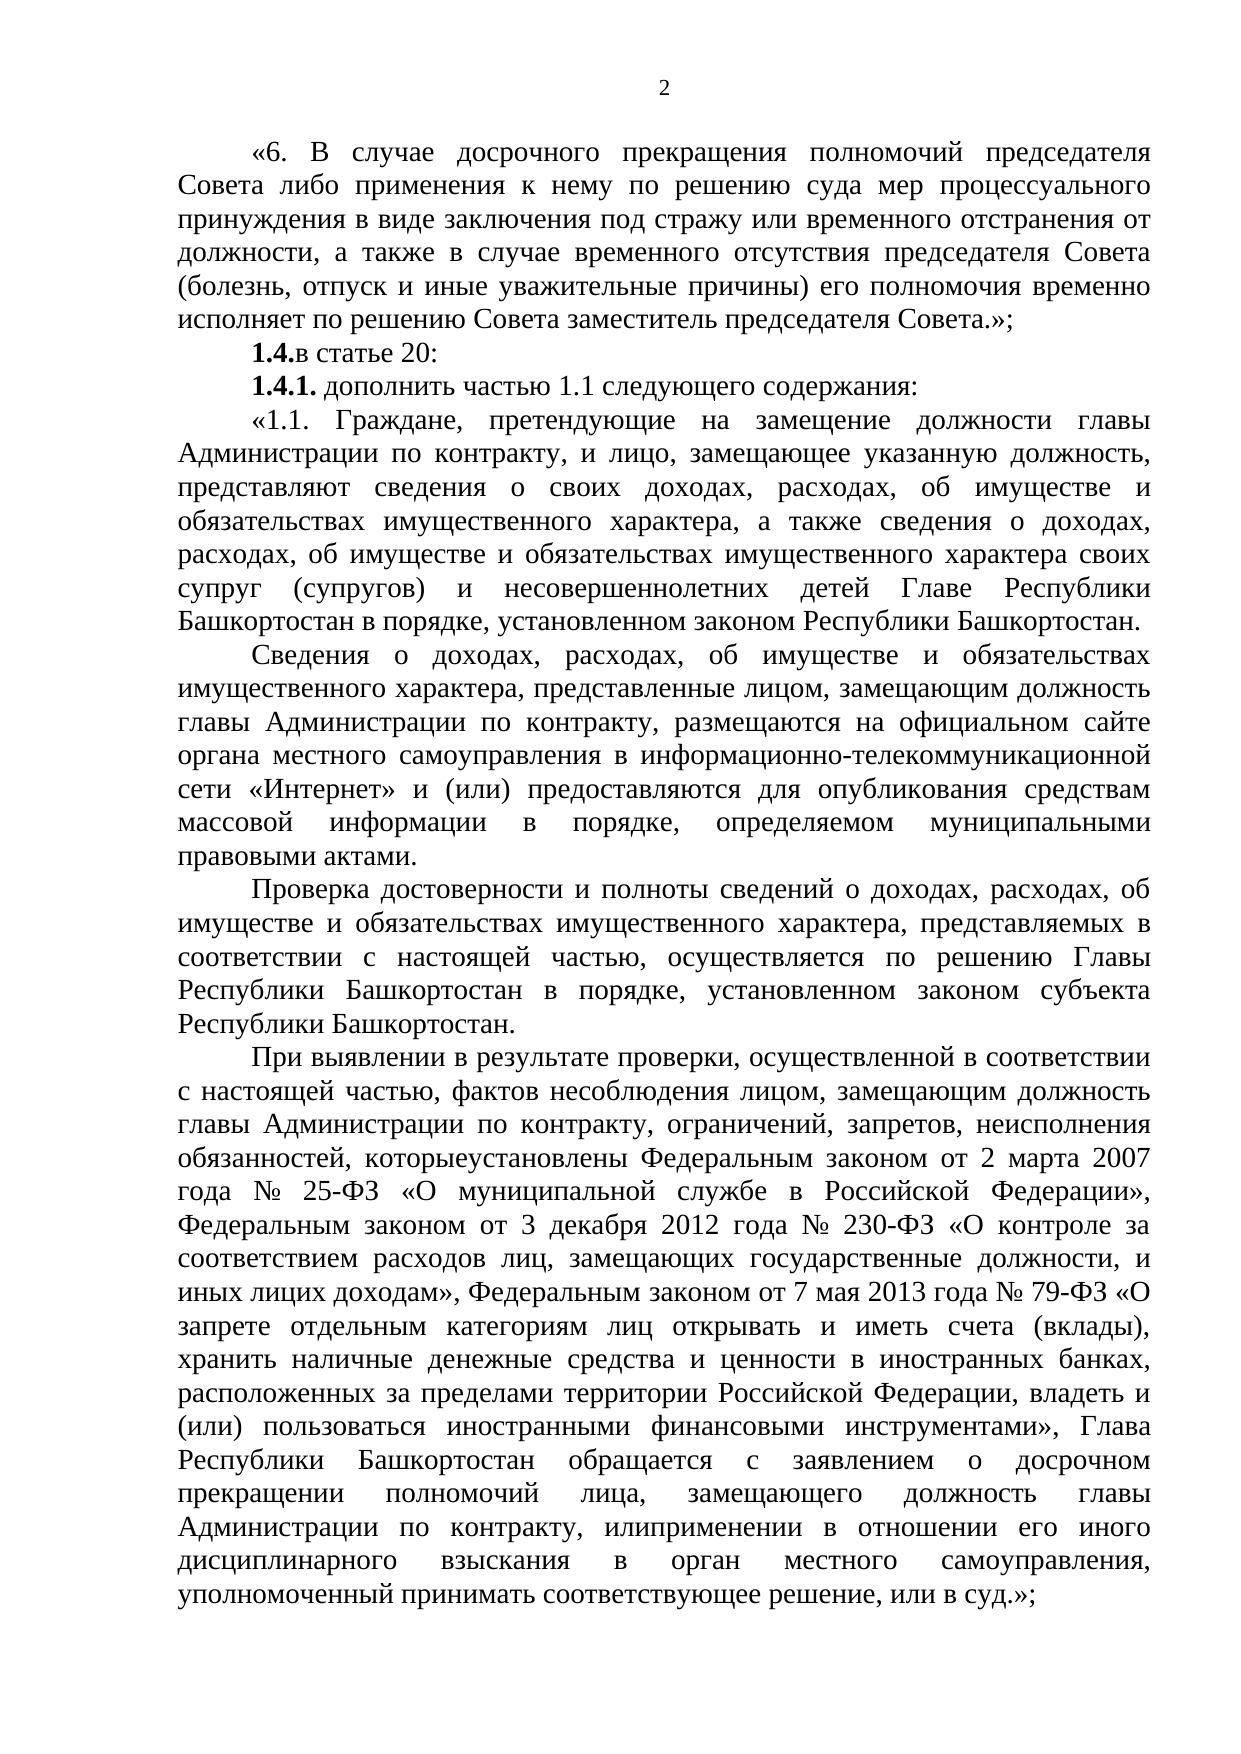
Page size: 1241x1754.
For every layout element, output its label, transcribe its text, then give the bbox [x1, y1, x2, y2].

text «1.1. Граждане, претендующие на замещение должности главы Администрации по контракту, и лицо, замещающее указанную должность, представляют сведения о своих доходах, расходах, об имуществе и обязательствах имущественного характера, а также сведения о доходах, расходах, об имуществе и обязательствах имущественного характера своих супруг (супругов) и несовершеннолетних детей Главе Республики Башкортостан в порядке, установленном законом Республики Башкортостан. [177, 402, 1152, 637]
text 1.4.1. дополнить частью 1.1 следующего содержания: [177, 368, 1152, 402]
text При выявлении в результате проверки, осуществленной в соответствии с настоящей частью, фактов несоблюдения лицом, замещающим должность главы Администрации по контракту, ограничений, запретов, неисполнения обязанностей, которыеустановлены Федеральным законом от 2 марта 2007 года № 25-ФЗ «О муниципальной службе в Российской Федерации», Федеральным законом от 3 декабря 2012 года № 230-ФЗ «О контроле за соответствием расходов лиц, замещающих государственные должности, и иных лицих доходам», Федеральным законом от 7 мая 2013 года № 79-ФЗ «О запрете отдельным категориям лиц открывать и иметь счета (вклады), хранить наличные денежные средства и ценности в иностранных банках, расположенных за пределами территории Российской Федерации, владеть и (или) пользоваться иностранными финансовыми инструментами», Глава Республики Башкортостан обращается с заявлением о досрочном прекращении полномочий лица, замещающего должность главы Администрации по контракту, илиприменении в отношении его иного дисциплинарного взыскания в орган местного самоуправления, уполномоченный принимать соответствующее решение, или в суд.»; [177, 1039, 1152, 1609]
text Сведения о доходах, расходах, об имуществе и обязательствах имущественного характера, представленные лицом, замещающим должность главы Администрации по контракту, размещаются на официальном сайте органа местного самоуправления в информационно-телекоммуникационной сети «Интернет» и (или) предоставляются для опубликования средствам массовой информации в порядке, определяемом муниципальными правовыми актами. [177, 637, 1152, 872]
text «6. В случае досрочного прекращения полномочий председателя Совета либо применения к нему по решению суда мер процессуального принуждения в виде заключения под стражу или временного отстранения от должности, а также в случае временного отсутствия председателя Совета (болезнь, отпуск и иные уважительные причины) его полномочия временно исполняет по решению Совета заместитель председателя Совета.»; [177, 134, 1152, 335]
text 1.4.в статье 20: [177, 335, 1152, 368]
text Проверка достоверности и полноты сведений о доходах, расходах, об имуществе и обязательствах имущественного характера, представляемых в соответствии с настоящей частью, осуществляется по решению Главы Республики Башкортостан в порядке, установленном законом субъекта Республики Башкортостан. [177, 872, 1152, 1039]
